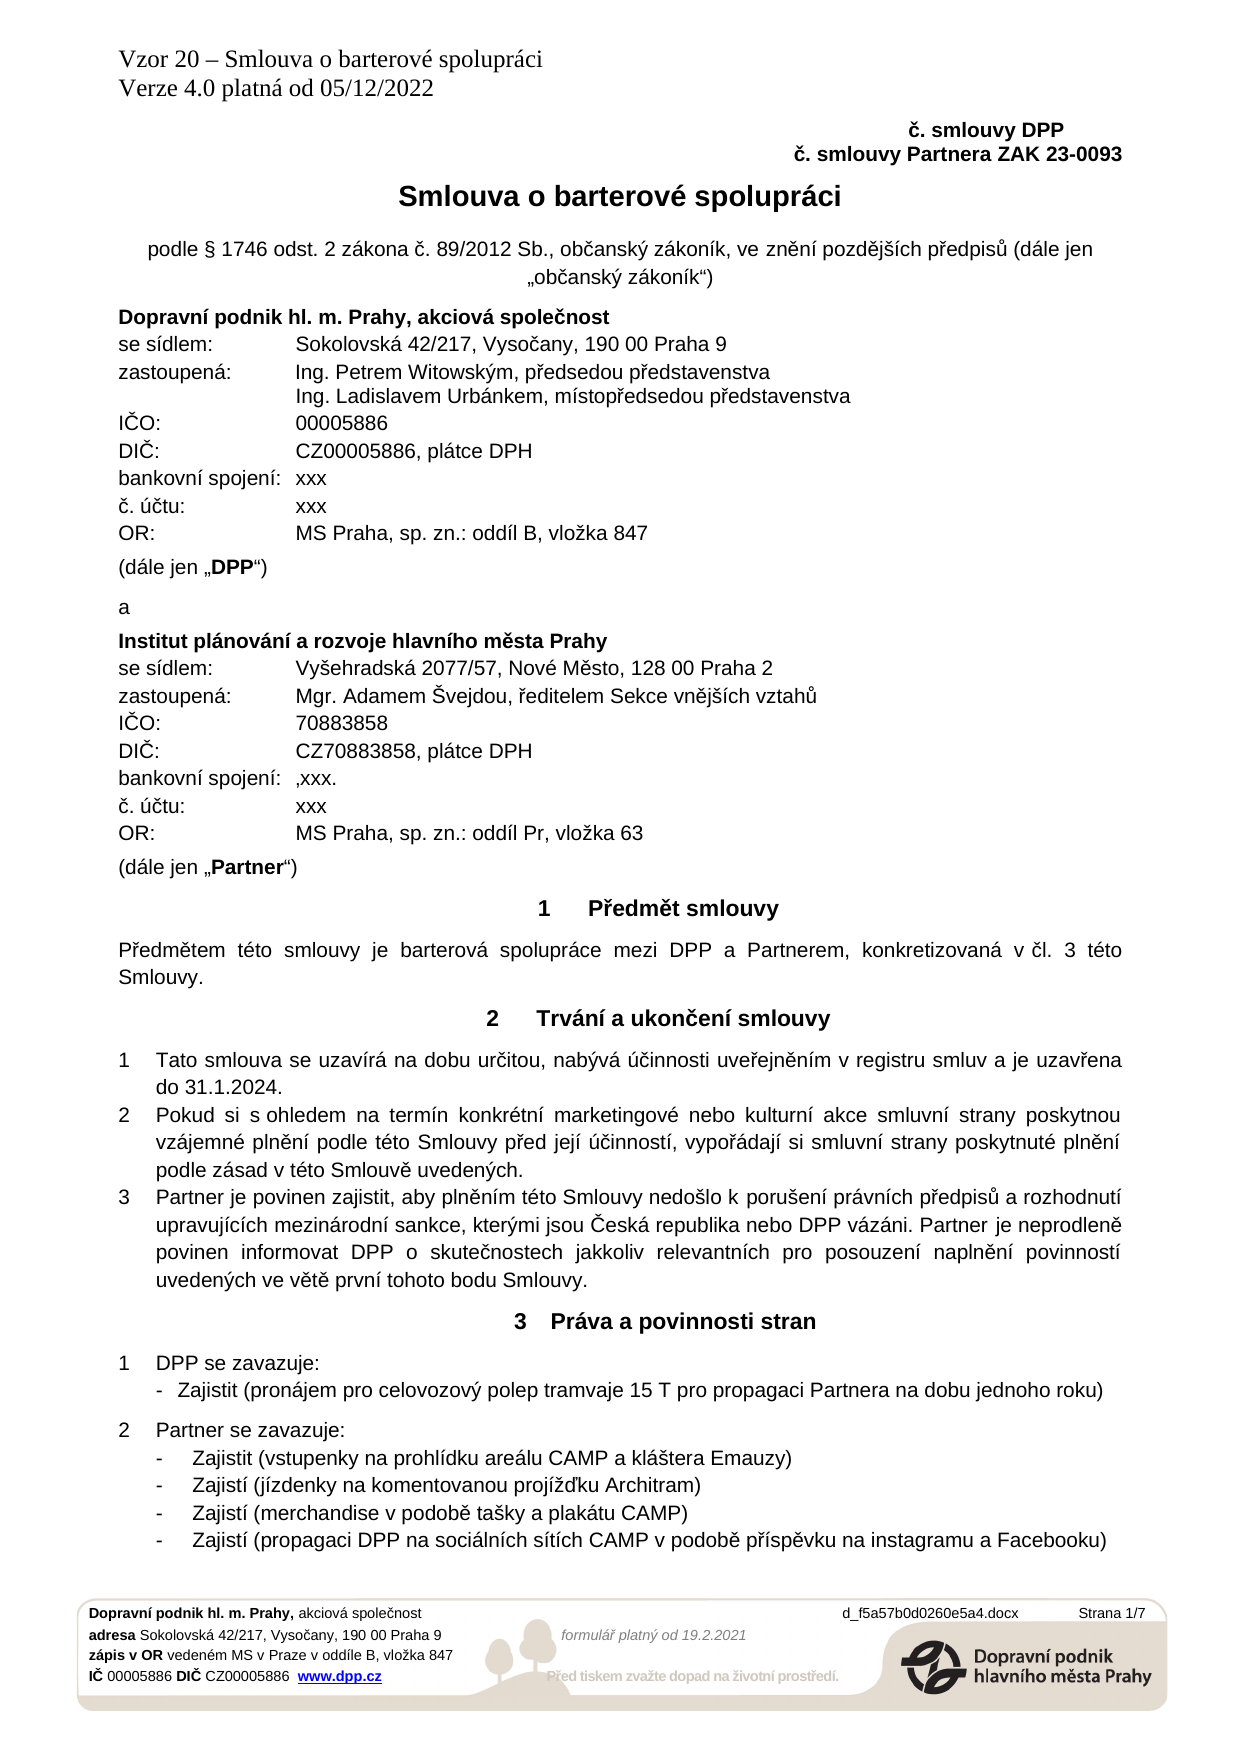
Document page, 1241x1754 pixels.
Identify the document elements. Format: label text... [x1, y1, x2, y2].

text zastoupená: Mgr. Adamem Švejdou, ředitelem Sekce vnějších vztahů [118, 683, 1133, 707]
list DPP se zavazuje: [118, 1350, 1122, 1374]
text Předmětem této smlouvy je barterová spolupráce mezi DPP a Partnerem, konkretizovaná v čl. 3 této Smlouvy. [118, 937, 1122, 989]
text Ing. Ladislavem Urbánkem, místopředsedou představenstva [118, 383, 1122, 407]
text DIČ: CZ70883858, plátce DPH [118, 738, 1133, 762]
text Smlouva o barterové spolupráci [118, 178, 1122, 212]
subtitle a [118, 595, 1122, 619]
text se sídlem: Vyšehradská 2077/57, Nové Město, 128 00 Praha 2 [118, 656, 1133, 680]
list Zajistit (pronájem pro celovozový polep tramvaje 15 T pro propagaci Partnera na dobu jednoho roku) [156, 1378, 1122, 1402]
subtitle Práva a povinnosti stran [221, 1308, 1122, 1334]
text IČO: 70883858 [118, 711, 1133, 735]
text bankovní spojení: ‚xxx. [118, 766, 1133, 790]
text Tato smlouva se uzavírá na dobu určitou, nabývá účinnosti uveřejněním v registru smluv a je uzavřena do 31.1.2024. [118, 1048, 1122, 1099]
text IČO: 00005886 [118, 411, 1122, 435]
text se sídlem: Sokolovská 42/217, Vysočany, 190 00 Praha 9 [118, 332, 1122, 356]
list - Zajistí (jízdenky na komentovanou projížďku Architram) [156, 1473, 1122, 1497]
text č. účtu: xxx [118, 493, 1122, 517]
picture [76, 1598, 1168, 1711]
list - Zajistí (merchandise v podobě tašky a plakátu CAMP) [156, 1500, 1122, 1524]
text Institut plánování a rozvoje hlavního města Prahy [118, 628, 1133, 652]
text zastoupená: Ing. Petrem Witowským, předsedou představenstva [118, 359, 1122, 383]
text bankovní spojení: xxx [118, 466, 1122, 490]
list - Zajistí (propagaci DPP na sociálních sítích CAMP v podobě příspěvku na instagramu a Facebooku) [156, 1528, 1122, 1552]
text OR: MS Praha, sp. zn.: oddíl Pr, vložka 63 [118, 821, 1133, 845]
text (dále jen „Partner“) [118, 855, 1122, 879]
list - Zajistit (vstupenky na prohlídku areálu CAMP a kláštera Emauzy) [156, 1445, 1122, 1469]
text č. smlouvy Partnera ZAK 23-0093 [118, 142, 1122, 166]
text č. smlouvy DPP [118, 118, 1122, 142]
subtitle Trvání a ukončení smlouvy [207, 1005, 1122, 1031]
text OR: MS Praha, sp. zn.: oddíl B, vložka 847 [118, 521, 1122, 545]
text Pokud si s ohledem na termín konkrétní marketingové nebo kulturní akce smluvní strany poskytnou vzájemné plnění podle této Smlouvy před její účinností, vypořádají si smluvní strany poskytnuté plnění podle zásad v této Smlouvě uvedených. [118, 1103, 1122, 1182]
text podle § 1746 odst. 2 zákona č. 89/2012 Sb., občanský zákoník, ve znění pozdějších předpisů (dále jen „občanský zákoník“) [118, 237, 1122, 288]
text DIČ: CZ00005886, plátce DPH [118, 438, 1122, 462]
text Partner je povinen zajistit, aby plněním této Smlouvy nedošlo k porušení právních předpisů a rozhodnutí upravujících mezinárodní sankce, kterými jsou Česká republika nebo DPP vázáni. Partner je neprodleně povinen informovat DPP o skutečnostech jakkoliv relevantních pro posouzení naplnění povinností uvedených ve větě první tohoto bodu Smlouvy. [118, 1185, 1122, 1292]
subtitle Předmět smlouvy [207, 895, 1122, 921]
text Partner se zavazuje: [118, 1418, 1122, 1442]
text (dále jen „DPP“) [118, 555, 1122, 579]
text č. účtu: xxx [118, 793, 1133, 817]
text Dopravní podnik hl. m. Prahy, akciová společnost [99, 304, 1133, 328]
